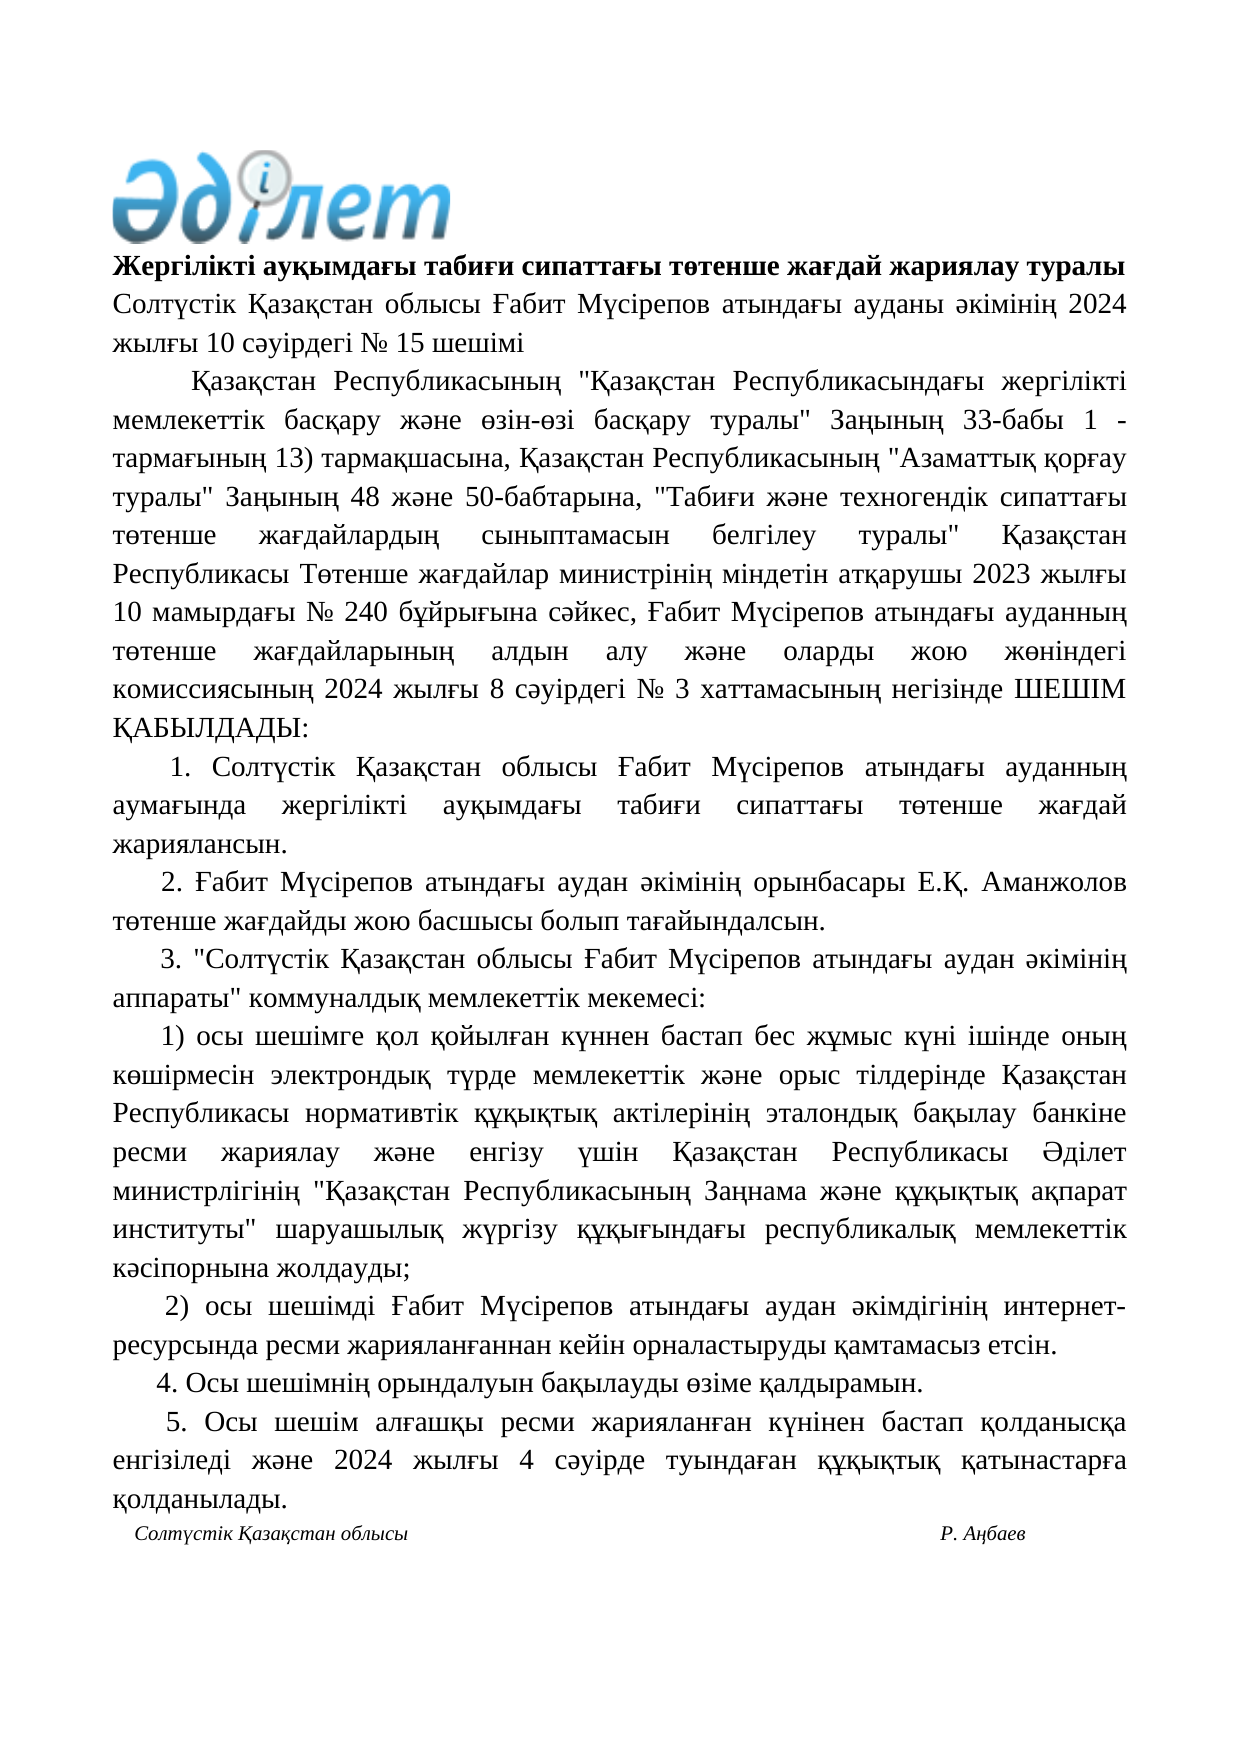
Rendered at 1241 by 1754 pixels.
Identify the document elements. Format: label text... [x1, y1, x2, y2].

text Жергілікті ауқымдағы табиғи сипаттағы төтенше жағдай жариялау туралы [112, 248, 1128, 281]
text 2. Ғабит Мүсірепов атындағы аудан әкімінің орынбасары Е.Қ. Аманжолов төтенше жағдайды жою басшысы болып тағайындалсын. [112, 864, 1128, 936]
picture [112, 150, 451, 244]
text 2) осы шешімді Ғабит Мүсірепов атындағы аудан әкімдігінің интернет-ресурсында ресми жарияланғаннан кейін орналастыруды қамтамасыз етсін. [112, 1288, 1128, 1360]
text 5. Осы шешім алғашқы ресми жарияланған күнінен бастап қолданысқа енгізіледі және 2024 жылғы 4 сәуірде туындаған құқықтық қатынастарға қолданылады. [112, 1404, 1128, 1514]
text 1. Солтүстік Қазақстан облысы Ғабит Мүсірепов атындағы ауданның аумағында жергілікті ауқымдағы табиғи сипаттағы төтенше жағдай жариялансын. [112, 749, 1128, 859]
text 3. "Солтүстік Қазақстан облысы Ғабит Мүсірепов атындағы аудан әкімінің аппараты" коммуналдық мемлекеттік мекемесі: [112, 941, 1128, 1013]
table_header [101, 1520, 939, 1582]
text 1) осы шешімге қол қойылған күннен бастап бес жұмыс күні ішінде оның көшірмесін электрондық түрде мемлекеттік және орыс тілдерінде Қазақстан Республикасы нормативтік құқықтық актілерінің эталондық бақылау банкіне ресми жариялау және енгізу үшін Қазақстан Республикасы Әділет министрлігінің "Қазақстан Республикасының Заңнама және құқықтық ақпарат институты" шаруашылық жүргізу құқығындағы республикалық мемлекеттік кәсіпорнына жолдауды; [112, 1018, 1128, 1283]
text 4. Осы шешімнің орындалуын бақылауды өзіме қалдырамын. [112, 1365, 1128, 1399]
text Қазақстан Республикасының "Қазақстан Республикасындағы жергілікті мемлекеттік басқару және өзін-өзі басқару туралы" Заңының 33-бабы 1 - тармағының 13) тармақшасына, Қазақстан Республикасының "Азаматтық қорғау туралы" Заңының 48 және 50-бабтарына, "Табиғи және техногендік сипаттағы төтенше жағдайлардың сыныптамасын белгілеу туралы" Қазақстан Республикасы Төтенше жағдайлар министрінің міндетін атқарушы 2023 жылғы 10 мамырдағы № 240 бұйрығына сәйкес, Ғабит Мүсірепов атындағы ауданның төтенше жағдайларының алдын алу және оларды жою жөніндегі комиссиясының 2024 жылғы 8 сәуірдегі № 3 хаттамасының негізінде ШЕШІМ ҚАБЫЛДАДЫ: [112, 363, 1128, 744]
table_header Р. Аңбаев [939, 1520, 1240, 1582]
text Солтүстік Қазақстан облысы Ғабит Мүсірепов атындағы ауданы әкімінің 2024 жылғы 10 сәуірдегі № 15 шешімі [112, 286, 1128, 358]
